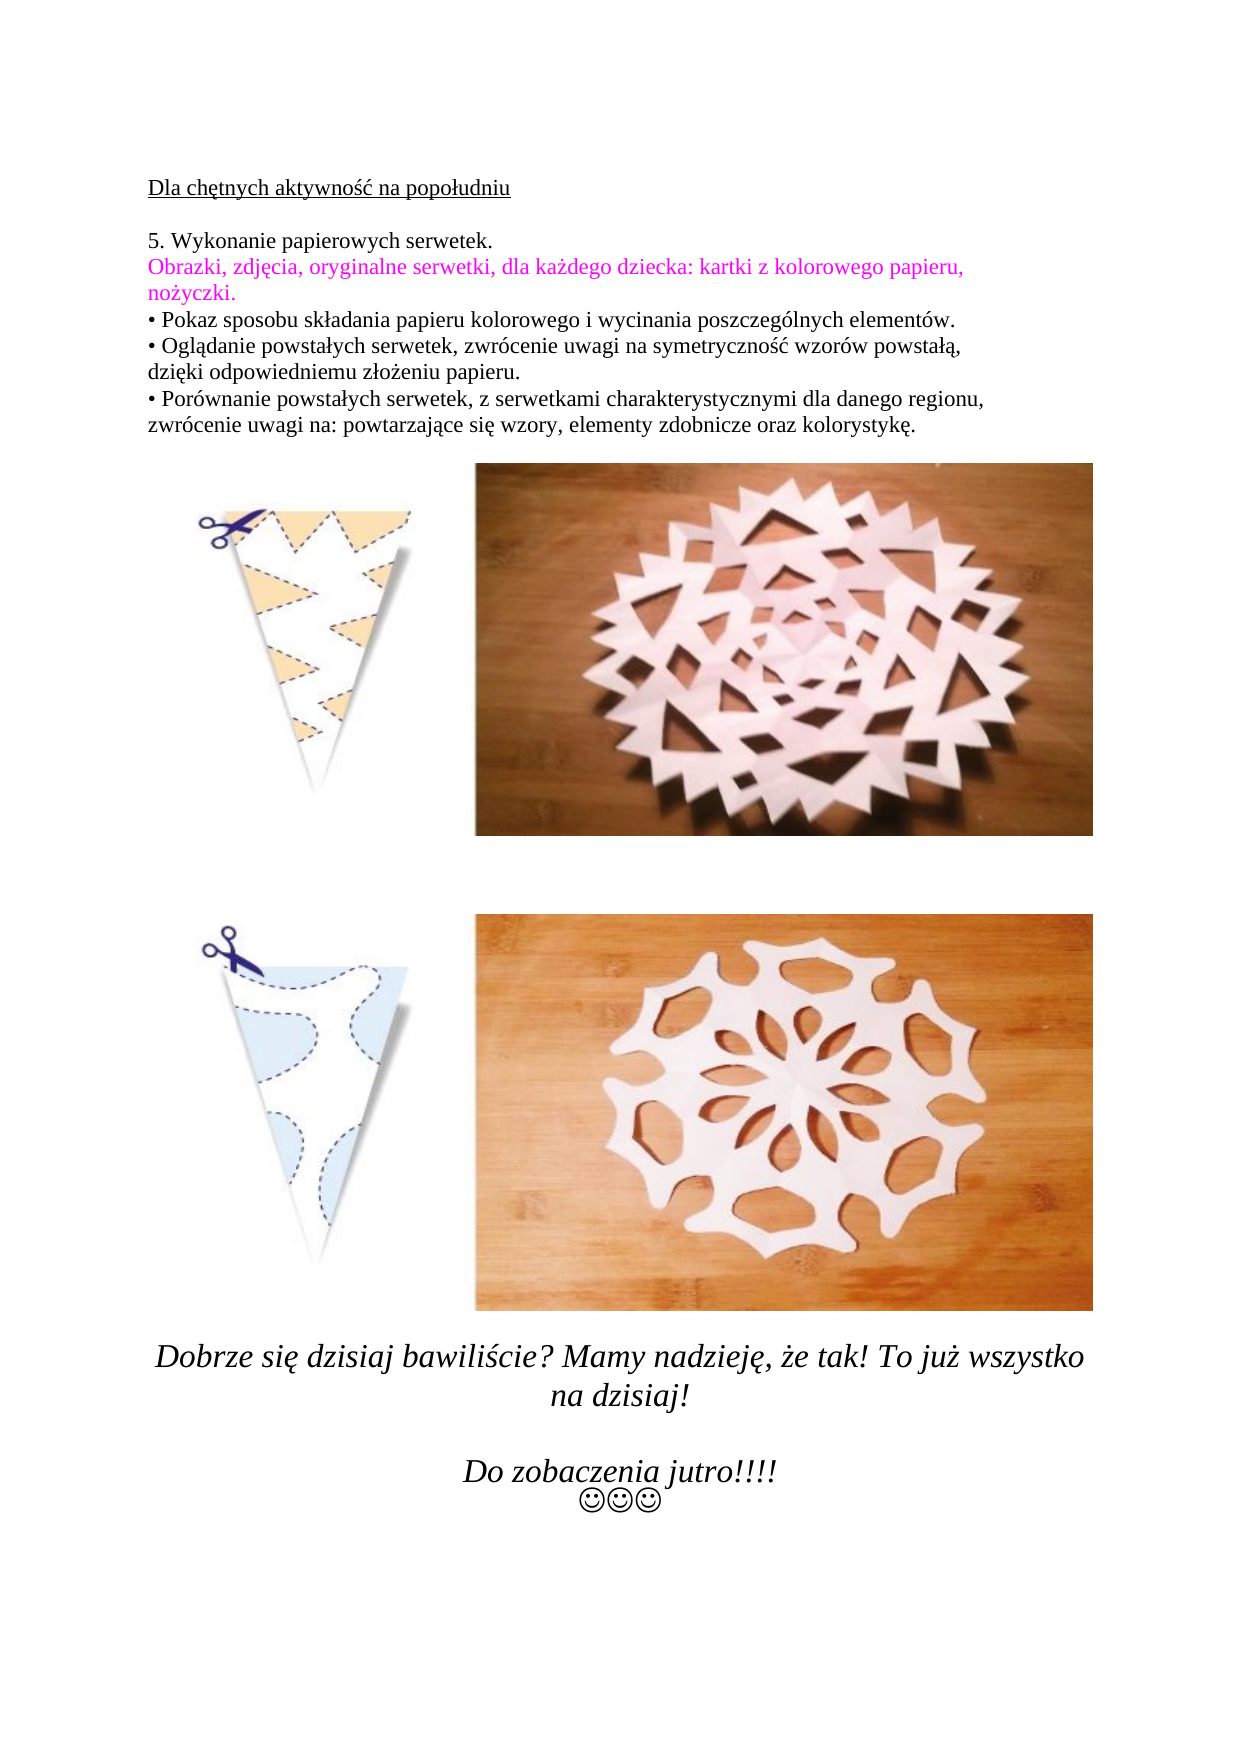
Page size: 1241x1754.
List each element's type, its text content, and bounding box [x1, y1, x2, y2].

text zwrócenie uwagi na: powtarzające się wzory, elementy zdobnicze oraz kolorystykę. [148, 411, 1093, 437]
text Dla chętnych aktywność na popołudniu [148, 174, 1093, 200]
text nożyczki. [148, 279, 1093, 306]
text Do zobaczenia jutro!!!! [148, 1451, 1093, 1490]
text Dobrze się dzisiaj bawiliście? Mamy nadzieję, że tak! To już wszystko na dzisiaj! [148, 1336, 1093, 1413]
text Obrazki, zdjęcia, oryginalne serwetki, dla każdego dziecka: kartki z kolorowego papieru, [148, 253, 1093, 279]
text • Pokaz sposobu składania papieru kolorowego i wycinania poszczególnych elementów. [148, 306, 1093, 332]
picture [147, 463, 1093, 836]
text • Porównanie powstałych serwetek, z serwetkami charakterystycznymi dla danego regionu, [148, 385, 1093, 411]
text • Oglądanie powstałych serwetek, zwrócenie uwagi na symetryczność wzorów powstałą, [148, 332, 1093, 358]
text dzięki odpowiedniemu złożeniu papieru. [148, 358, 1093, 385]
picture [147, 914, 1093, 1311]
text 5. Wykonanie papierowych serwetek. [148, 227, 1093, 253]
